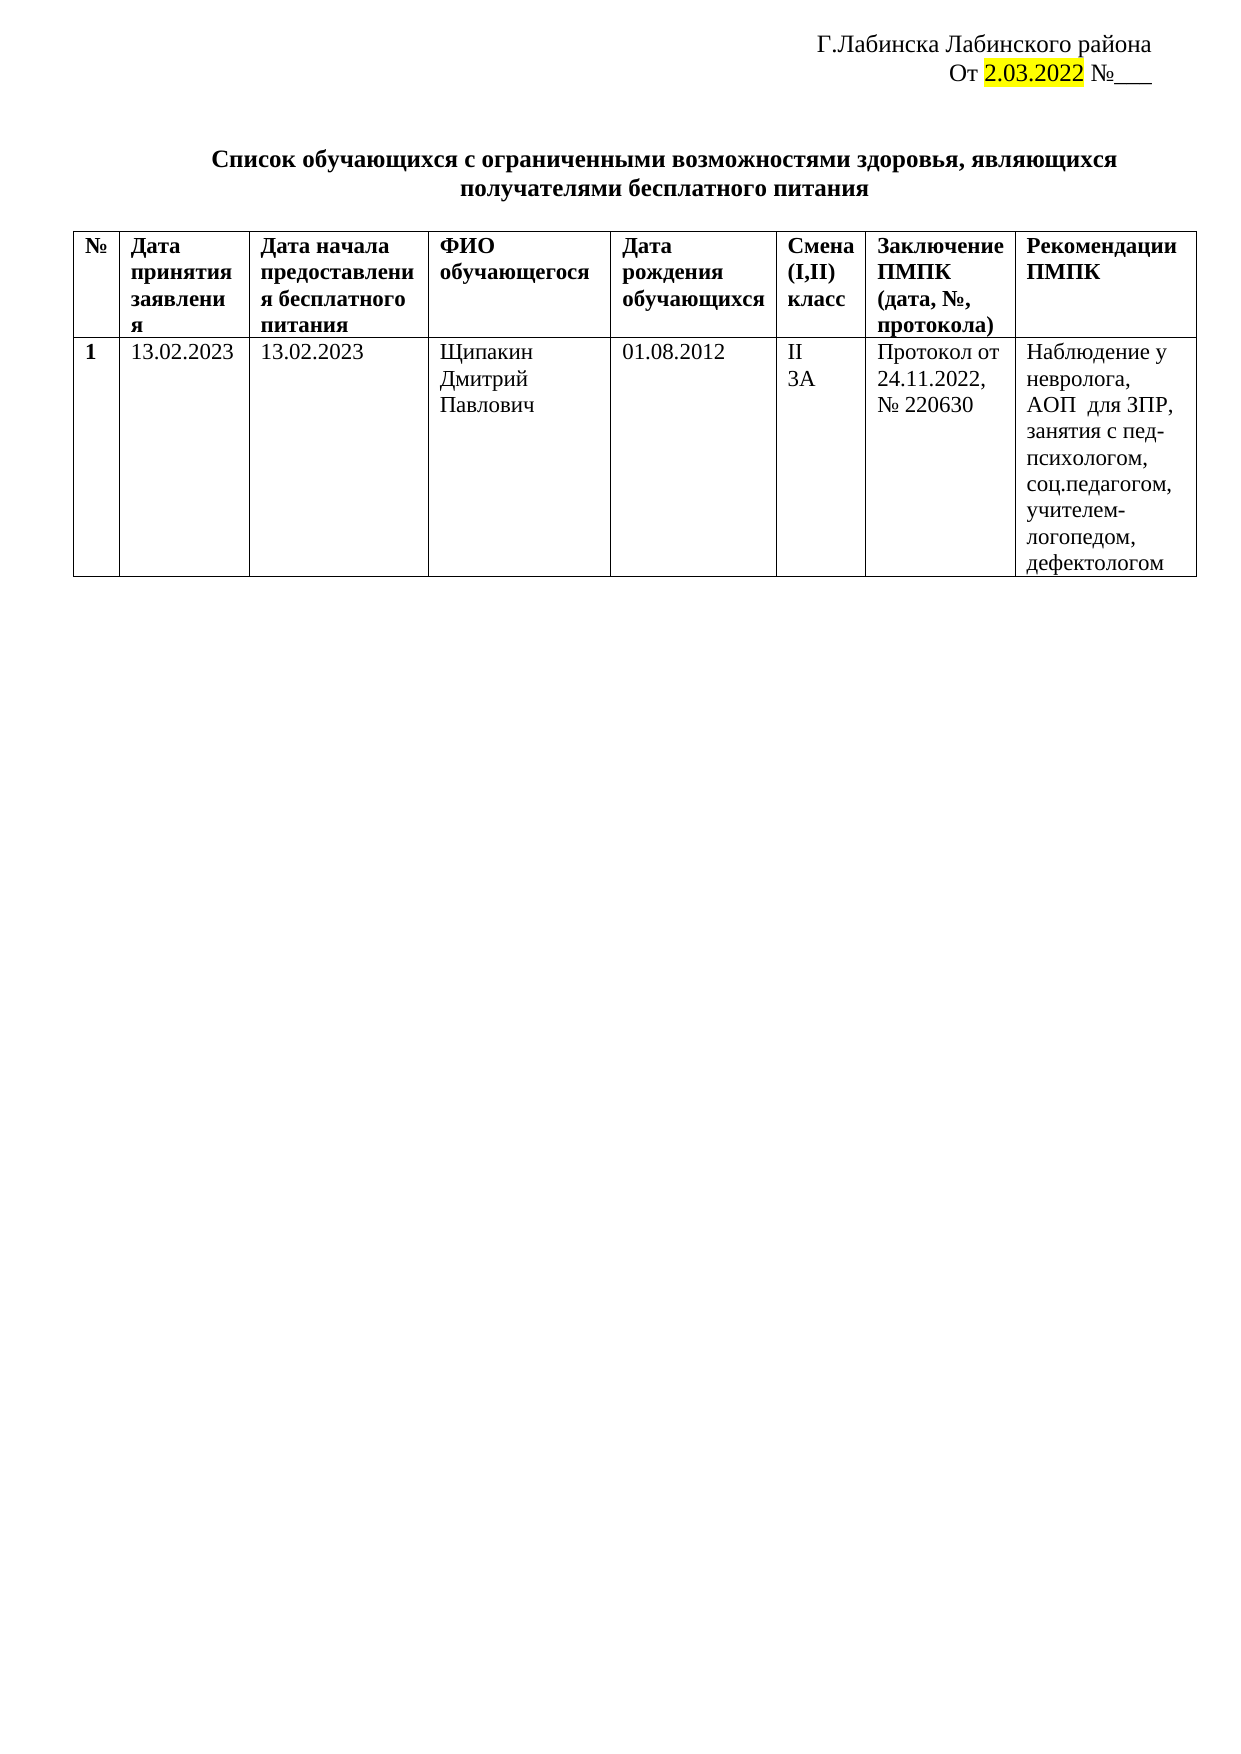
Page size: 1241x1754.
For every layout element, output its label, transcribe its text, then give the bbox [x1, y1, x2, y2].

table_header ФИО обучающегося [429, 232, 610, 337]
table_header № [74, 232, 119, 337]
table_header Дата рождения обучающихся [611, 232, 776, 337]
table_cell 13.02.2023 [120, 338, 249, 576]
table_header Заключение ПМПК (дата, №, протокола) [866, 232, 1015, 337]
table_cell Протокол от 24.11.2022, № 220630 [866, 338, 1015, 576]
table_cell 01.08.2012 [611, 338, 776, 576]
text Список обучающихся с ограниченными возможностями здоровья, являющихся получателями бесплатного питания [177, 144, 1152, 202]
table_header Дата принятия заявления [120, 232, 249, 337]
table_cell II 3А [777, 338, 865, 576]
text От 2.03.2022 №___ [1084, 58, 1152, 87]
table_cell Наблюдение у невролога, АОП для ЗПР, занятия с пед-психологом, соц.педагогом, учителем- логопедом, дефектологом [1016, 338, 1196, 576]
table_cell 13.02.2023 [250, 338, 428, 576]
text Г.Лабинска Лабинского района [177, 29, 1152, 58]
table_cell 1 [74, 338, 119, 576]
table_header Рекомендации ПМПК [1016, 232, 1196, 337]
text От 2.03.2022 №___ [177, 58, 984, 87]
table_header Смена (I,II) класс [777, 232, 865, 337]
table_cell Щипакин Дмитрий Павлович [429, 338, 610, 576]
table_header Дата начала предоставления бесплатного питания [250, 232, 428, 337]
